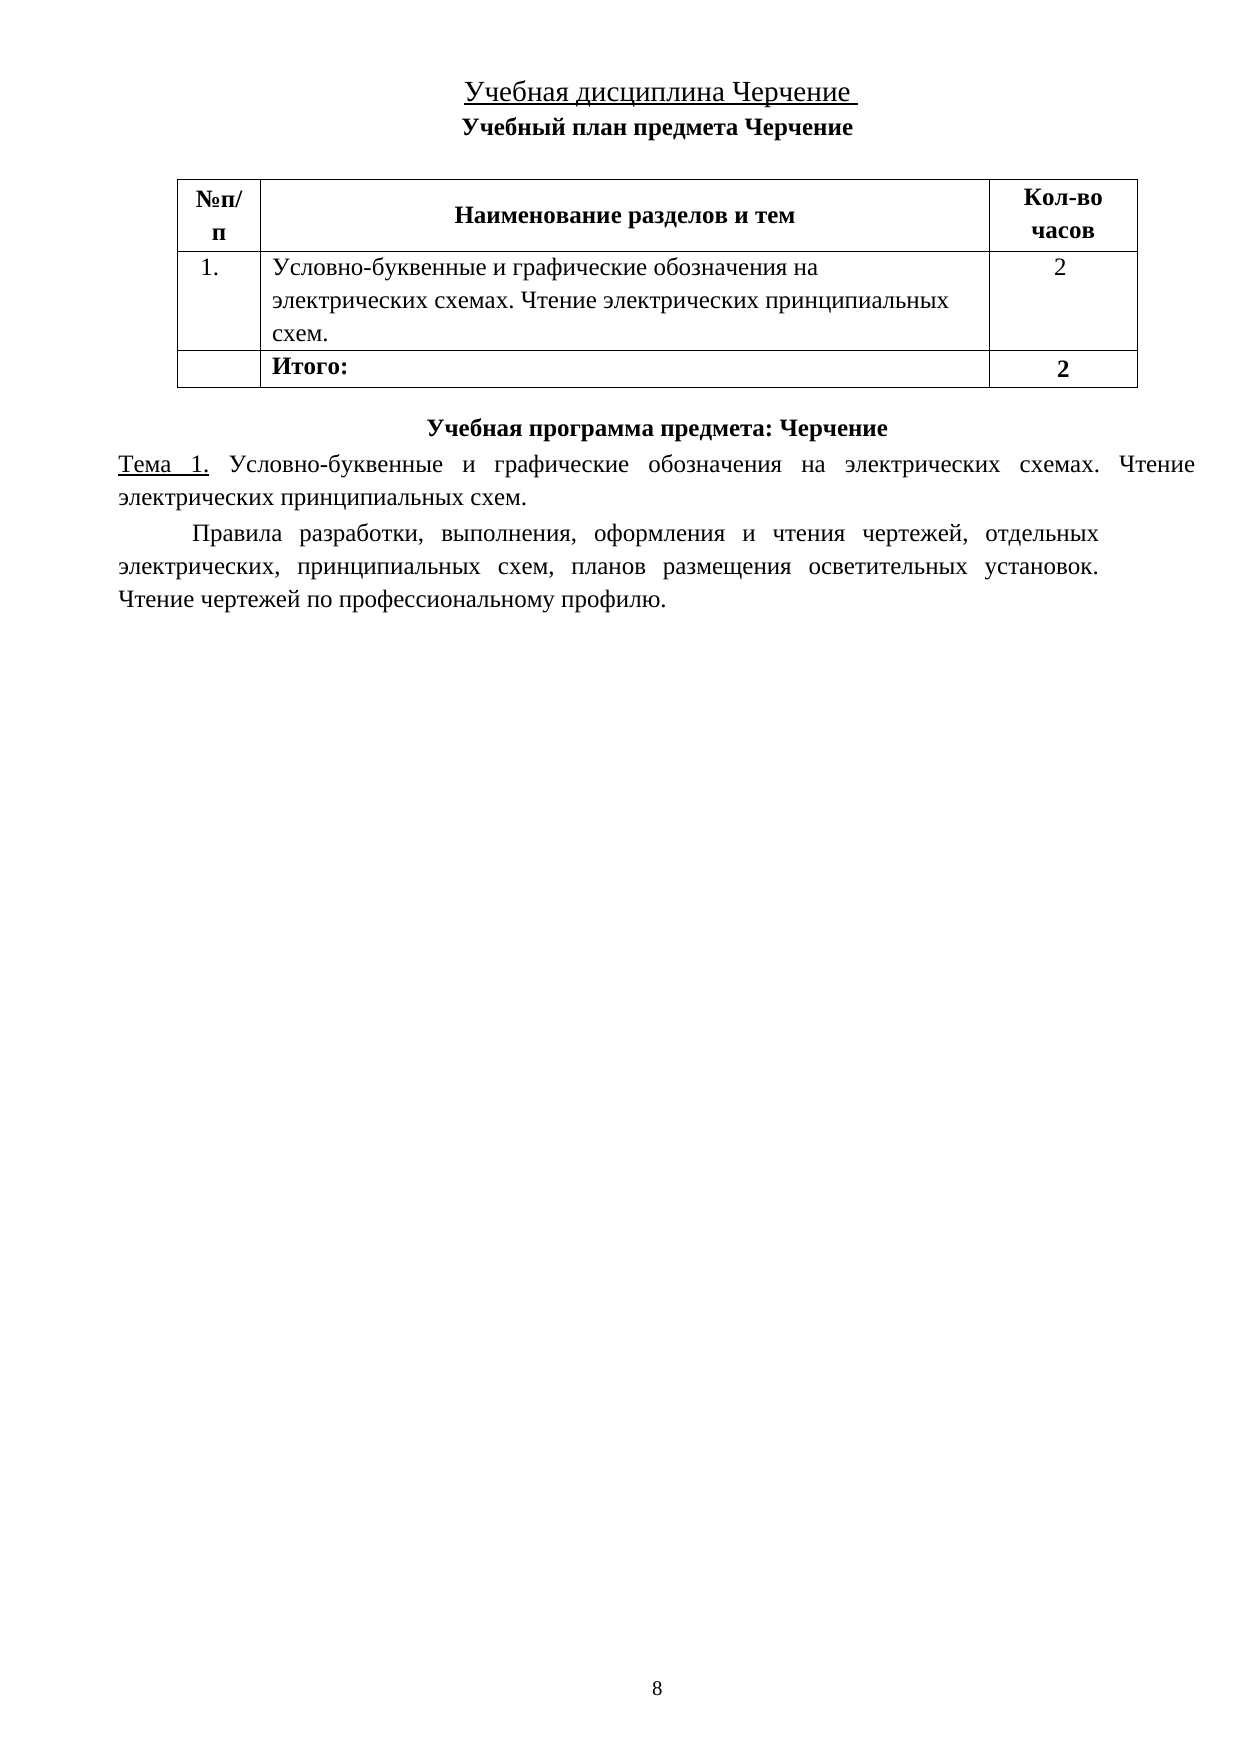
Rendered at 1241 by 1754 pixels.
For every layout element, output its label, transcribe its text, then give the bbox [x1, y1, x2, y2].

text Учебная дисциплина Черчение [118, 74, 1196, 107]
table_cell 2 [990, 351, 1137, 387]
table_cell [178, 351, 260, 387]
table_header Наименование разделов и тем [261, 180, 989, 251]
table_cell [178, 252, 260, 350]
table_header Кол-во часов [990, 180, 1137, 251]
table_header №п/п [178, 180, 260, 251]
table_cell Итого: [261, 351, 989, 387]
table_cell 2 [990, 252, 1137, 350]
text Правила разработки, выполнения, оформления и чтения чертежей, отдельных электрических, принципиальных схем, планов размещения осветительных установок. Чтение чертежей по профессиональному профилю. [118, 518, 1100, 613]
text Тема 1. Условно-буквенные и графические обозначения на электрических схемах. Чтение электрических принципиальных схем. [118, 449, 1196, 511]
text Учебная программа предмета: Черчение [118, 413, 1196, 442]
text Учебный план предмета Черчение [118, 112, 1196, 141]
table_cell Условно-буквенные и графические обозначения на электрических схемах. Чтение электрических принципиальных схем. [261, 252, 989, 350]
